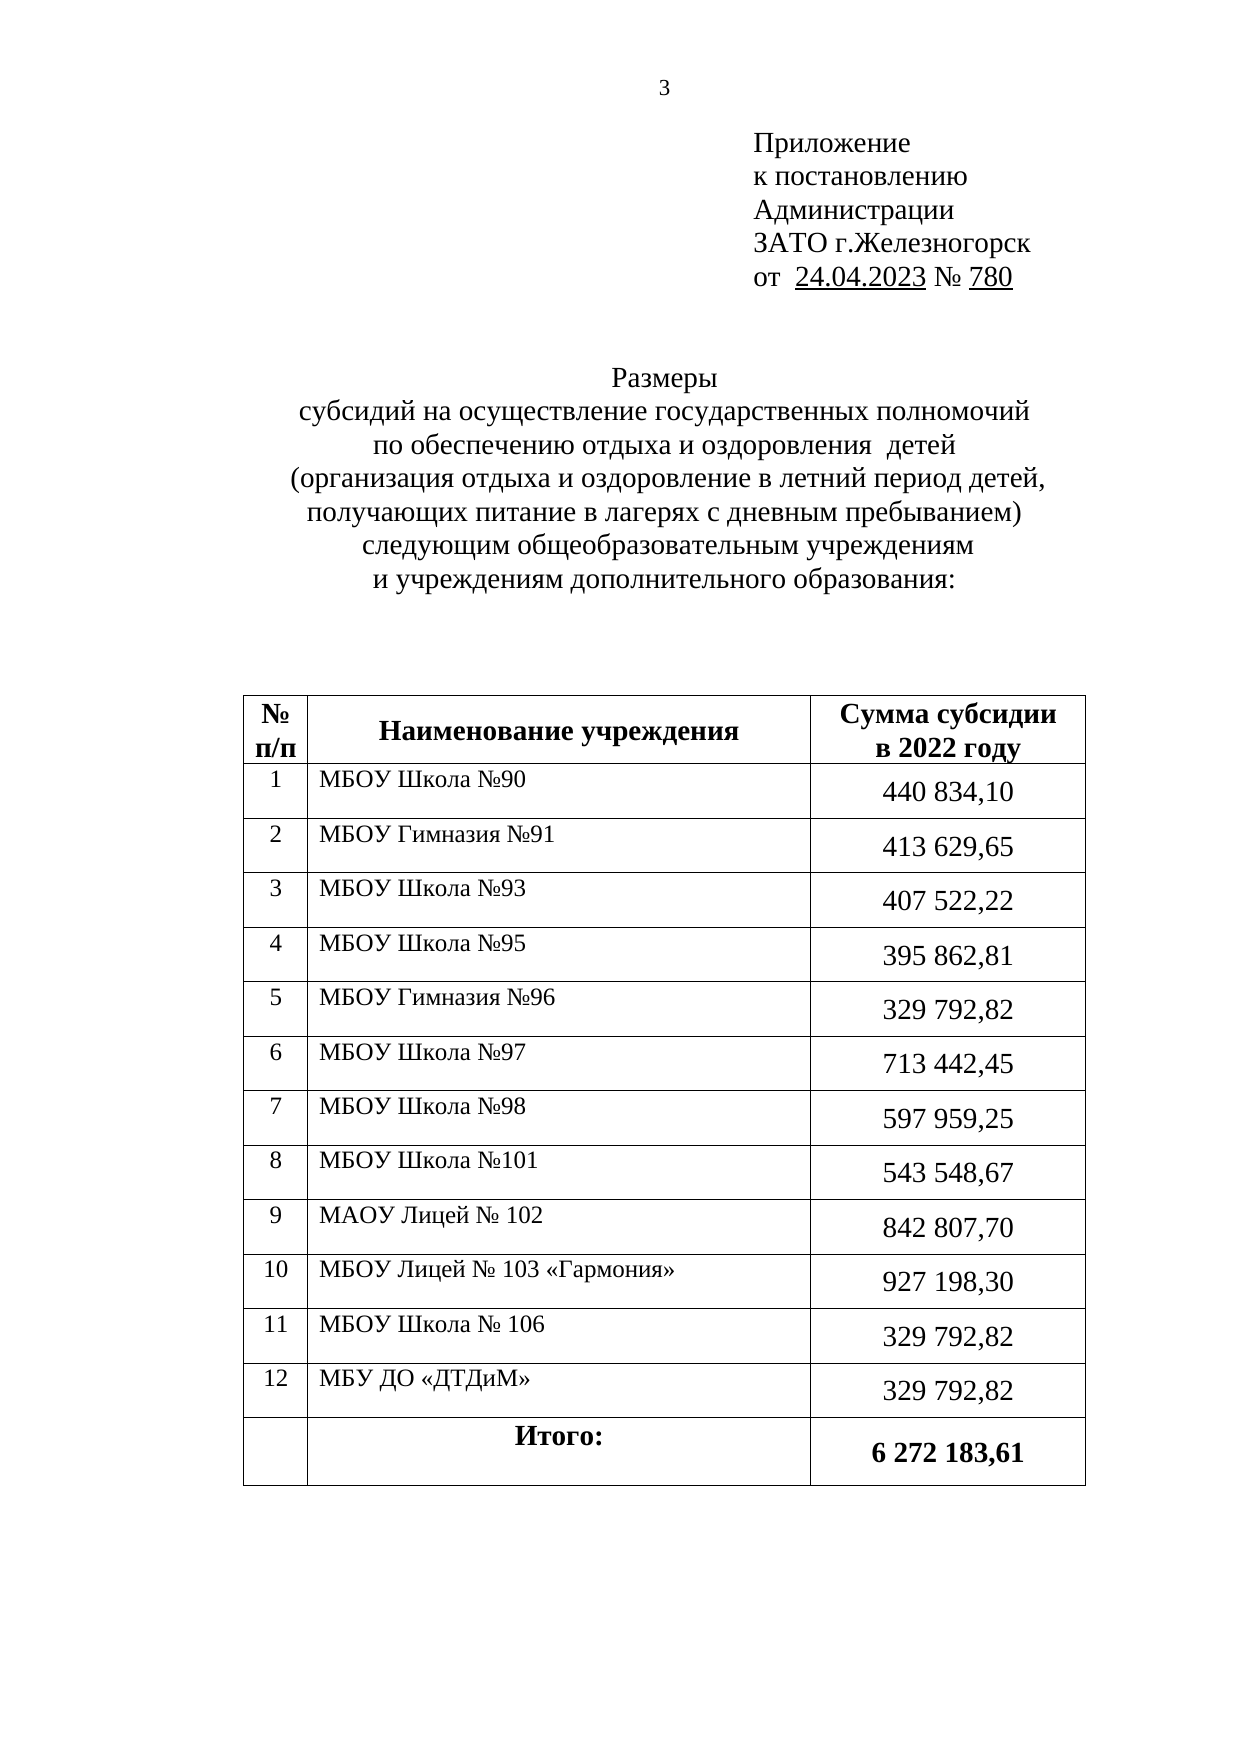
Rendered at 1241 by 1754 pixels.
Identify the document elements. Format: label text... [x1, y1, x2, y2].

table_cell 597 959,25 [811, 1091, 1085, 1144]
text следующим общеобразовательным учреждениям [177, 527, 1152, 561]
table_cell 713 442,45 [811, 1037, 1085, 1090]
table_cell 413 629,65 [811, 819, 1085, 872]
table_cell 927 198,30 [811, 1255, 1085, 1308]
table_cell 3 [244, 873, 307, 927]
table_cell Итого: [308, 1418, 810, 1485]
text получающих питание в лагерях с дневным пребыванием) [177, 494, 1152, 527]
table_cell МБОУ Школа №101 [308, 1146, 810, 1199]
table_cell 6 272 183,61 [811, 1418, 1085, 1485]
table_cell 4 [244, 928, 307, 981]
table_cell МБОУ Школа №98 [308, 1091, 810, 1144]
table_cell 329 792,82 [811, 1364, 1085, 1417]
table_cell МБОУ Школа №90 [308, 764, 810, 818]
table_cell МБОУ Гимназия №96 [308, 982, 810, 1036]
table_cell [244, 1418, 307, 1485]
table_cell 2 [244, 819, 307, 872]
text по обеспечению отдыха и оздоровления детей [177, 427, 1152, 460]
table_cell 9 [244, 1200, 307, 1253]
table_cell 12 [244, 1364, 307, 1417]
table_cell 8 [244, 1146, 307, 1199]
table_cell 1 [244, 764, 307, 818]
table_cell 329 792,82 [811, 1309, 1085, 1362]
table_cell МБОУ Школа № 106 [308, 1309, 810, 1362]
text от 24.04.2023 № 780 [753, 259, 1152, 293]
text субсидий на осуществление государственных полномочий [177, 393, 1152, 427]
table_cell 395 862,81 [811, 928, 1085, 981]
text к постановлению Администрации [753, 158, 1152, 226]
table_cell 329 792,82 [811, 982, 1085, 1036]
text Размеры [177, 360, 1152, 393]
text Приложение [753, 125, 1152, 158]
table_cell МБУ ДО «ДТДиМ» [308, 1364, 810, 1417]
table_cell 6 [244, 1037, 307, 1090]
table_cell 543 548,67 [811, 1146, 1085, 1199]
table_header № п/п [244, 696, 307, 763]
table_cell 7 [244, 1091, 307, 1144]
table_header Сумма субсидии в 2022 году [811, 696, 1085, 763]
table_cell 440 834,10 [811, 764, 1085, 818]
table_cell МБОУ Гимназия №91 [308, 819, 810, 872]
table_cell 5 [244, 982, 307, 1036]
table_cell 11 [244, 1309, 307, 1362]
table_cell 842 807,70 [811, 1200, 1085, 1253]
text и учреждениям дополнительного образования: [177, 561, 1152, 594]
table_cell МБОУ Школа №97 [308, 1037, 810, 1090]
table_cell МБОУ Школа №95 [308, 928, 810, 981]
table_cell МБОУ Лицей № 103 «Гармония» [308, 1255, 810, 1308]
table_cell 407 522,22 [811, 873, 1085, 927]
table_cell МБОУ Школа №93 [308, 873, 810, 927]
table_cell 10 [244, 1255, 307, 1308]
text (организация отдыха и оздоровление в летний период детей, [177, 460, 1152, 494]
text ЗАТО г.Железногорск [753, 226, 1152, 259]
table_cell МАОУ Лицей № 102 [308, 1200, 810, 1253]
table_header Наименование учреждения [308, 696, 810, 763]
